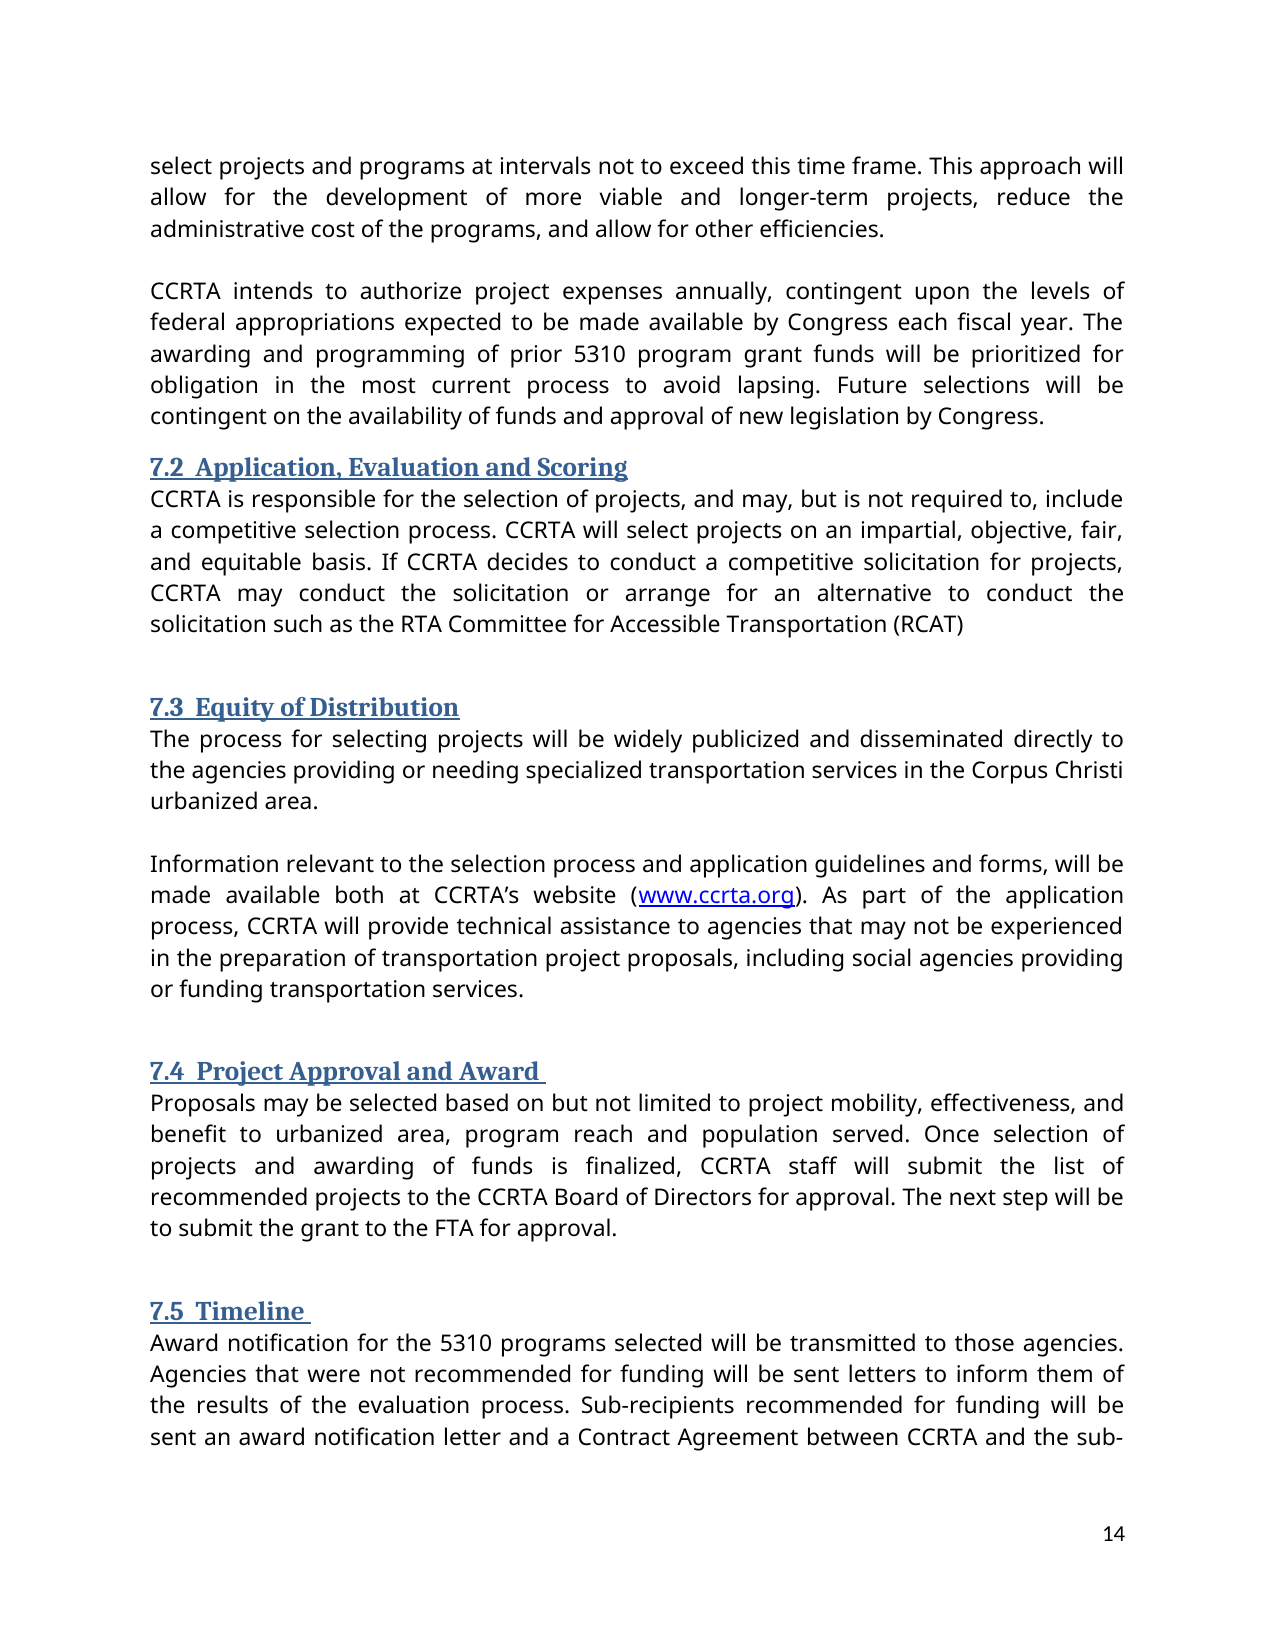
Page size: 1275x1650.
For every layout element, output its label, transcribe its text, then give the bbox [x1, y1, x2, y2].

text CCRTA is responsible for the selection of projects, and may, but is not required to, include a competitive selection process. CCRTA will select projects on an impartial, objective, fair, and equitable basis. If CCRTA decides to conduct a competitive solicitation for projects, CCRTA may conduct the solicitation or arrange for an alternative to conduct the solicitation such as the RTA Committee for Accessible Transportation (RCAT) [150, 483, 1125, 639]
text Information relevant to the selection process and application guidelines and forms, will be made available both at CCRTA’s website (www.ccrta.org). As part of the application process, CCRTA will provide technical assistance to agencies that may not be experienced in the preparation of transportation project proposals, including social agencies providing or funding transportation services. [150, 848, 1125, 1004]
text CCRTA intends to authorize project expenses annually, contingent upon the levels of federal appropriations expected to be made available by Congress each fiscal year. The awarding and programming of prior 5310 program grant funds will be prioritized for obligation in the most current process to avoid lapsing. Future selections will be contingent on the availability of funds and approval of new legislation by Congress. [150, 275, 1125, 431]
subtitle 7.5 Timeline [150, 1296, 1125, 1327]
text Proposals may be selected based on but not limited to project mobility, effectiveness, and benefit to urbanized area, program reach and population served. Once selection of projects and awarding of funds is finalized, CCRTA staff will submit the list of recommended projects to the CCRTA Board of Directors for approval. The next step will be to submit the grant to the FTA for approval. [150, 1087, 1125, 1243]
text The process for selecting projects will be widely publicized and disseminated directly to the agencies providing or needing specialized transportation services in the Corpus Christi urbanized area. [150, 723, 1125, 816]
subtitle 7.4 Project Approval and Award [150, 1056, 1125, 1087]
subtitle 7.3 Equity of Distribution [150, 692, 1125, 723]
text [150, 150, 1125, 244]
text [150, 1327, 1125, 1452]
subtitle 7.2 Application, Evaluation and Scoring [150, 452, 1125, 483]
